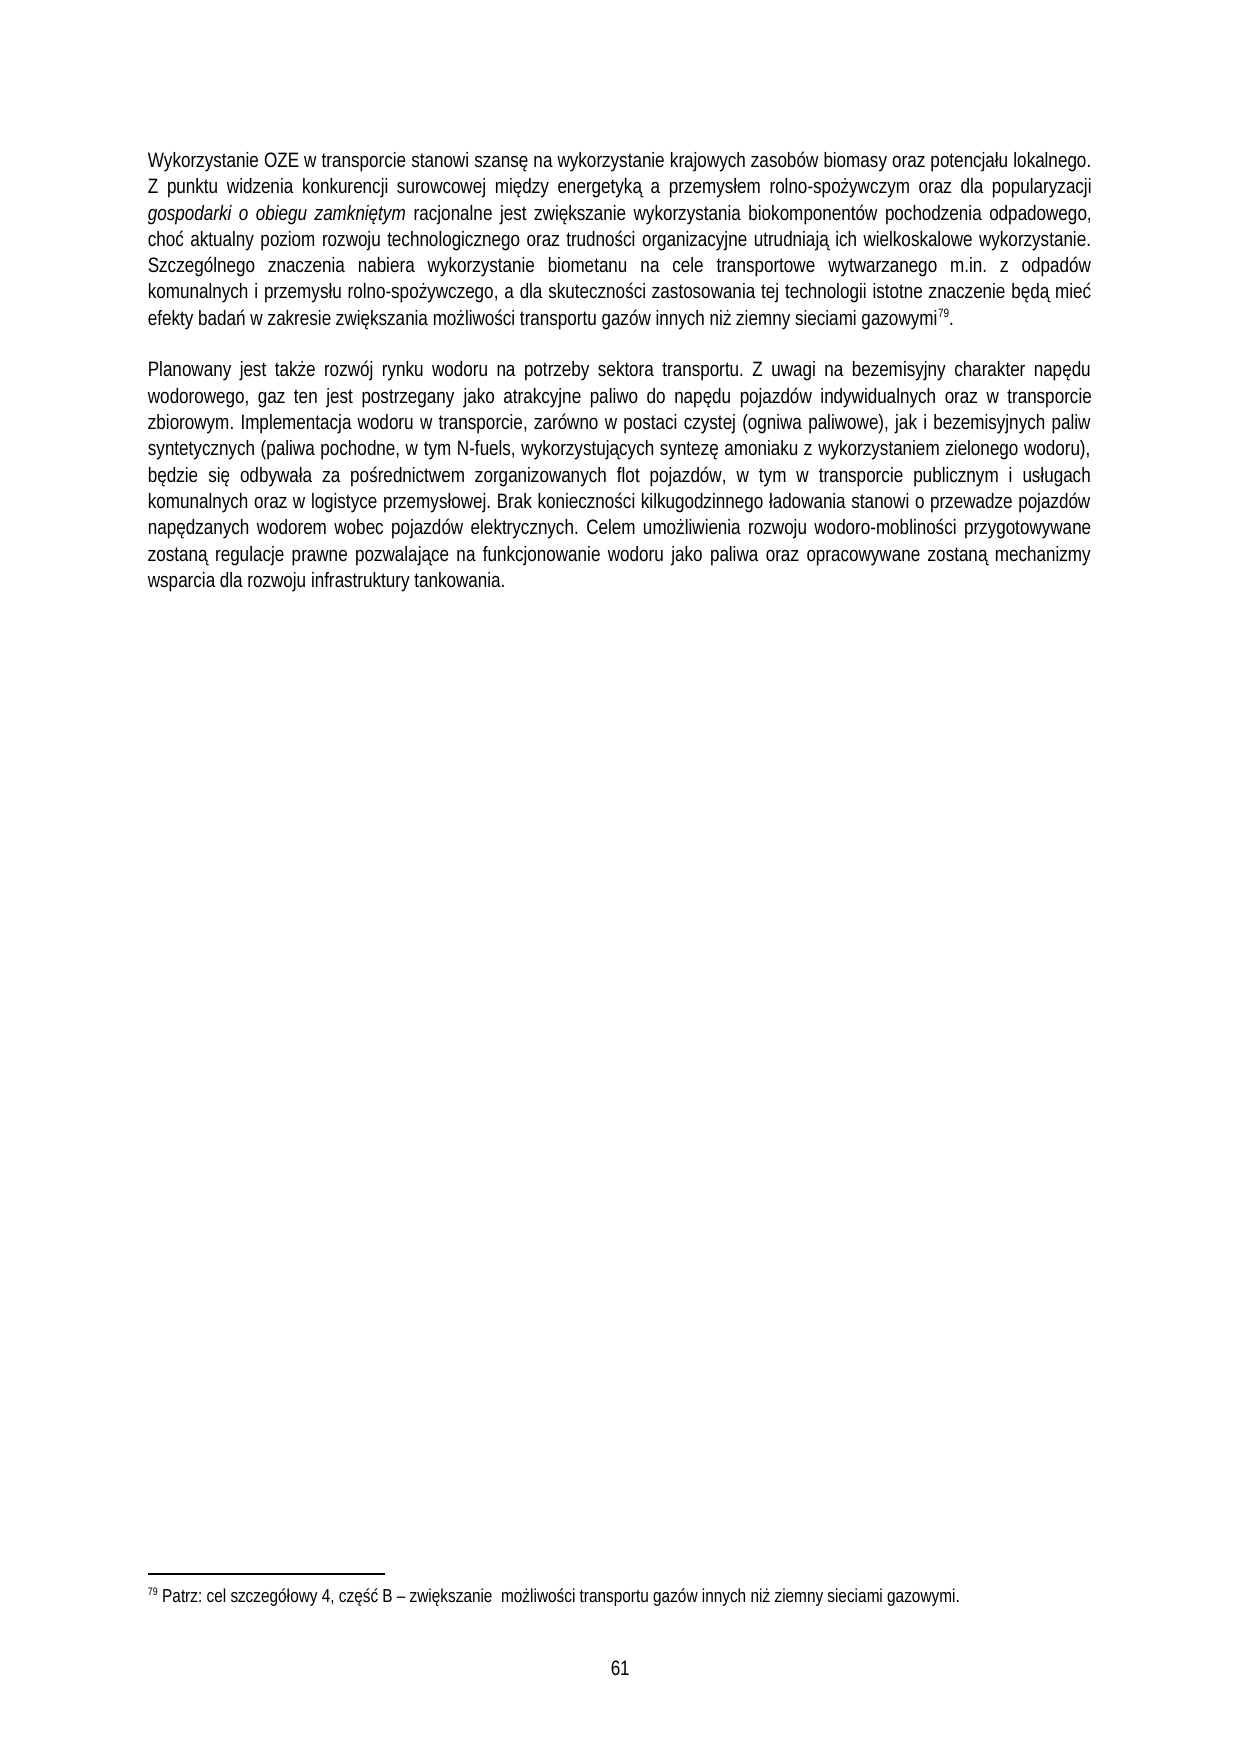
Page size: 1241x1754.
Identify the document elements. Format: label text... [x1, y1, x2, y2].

text Wykorzystanie OZE w transporcie stanowi szansę na wykorzystanie krajowych zasobów biomasy oraz potencjału lokalnego. Z punktu widzenia konkurencji surowcowej między energetyką a przemysłem rolno-spożywczym oraz dla popularyzacji gospodarki o obiegu zamkniętym racjonalne jest zwiększanie wykorzystania biokomponentów pochodzenia odpadowego, choć aktualny poziom rozwoju technologicznego oraz trudności organizacyjne utrudniają ich wielkoskalowe wykorzystanie. Szczególnego znaczenia nabiera wykorzystanie biometanu na cele transportowe wytwarzanego m.in. z odpadów komunalnych i przemysłu rolno-spożywczego, a dla skuteczności zastosowania tej technologii istotne znaczenie będą mieć efekty badań w zakresie zwiększania możliwości transportu gazów innych niż ziemny sieciami gazowymi. [148, 148, 1092, 330]
text Planowany jest także rozwój rynku wodoru na potrzeby sektora transportu. Z uwagi na bezemisyjny charakter napędu wodorowego, gaz ten jest postrzegany jako atrakcyjne paliwo do napędu pojazdów indywidualnych oraz w transporcie zbiorowym. Implementacja wodoru w transporcie, zarówno w postaci czystej (ogniwa paliwowe), jak i bezemisyjnych paliw syntetycznych (paliwa pochodne, w tym N-fuels, wykorzystujących syntezę amoniaku z wykorzystaniem zielonego wodoru), będzie się odbywała za pośrednictwem zorganizowanych flot pojazdów, w tym w transporcie publicznym i usługach komunalnych oraz w logistyce przemysłowej. Brak konieczności kilkugodzinnego ładowania stanowi o przewadze pojazdów napędzanych wodorem wobec pojazdów elektrycznych. Celem umożliwienia rozwoju wodoro-mobliności przygotowywane zostaną regulacje prawne pozwalające na funkcjonowanie wodoru jako paliwa oraz opracowywane zostaną mechanizmy wsparcia dla rozwoju infrastruktury tankowania. [148, 357, 1092, 592]
